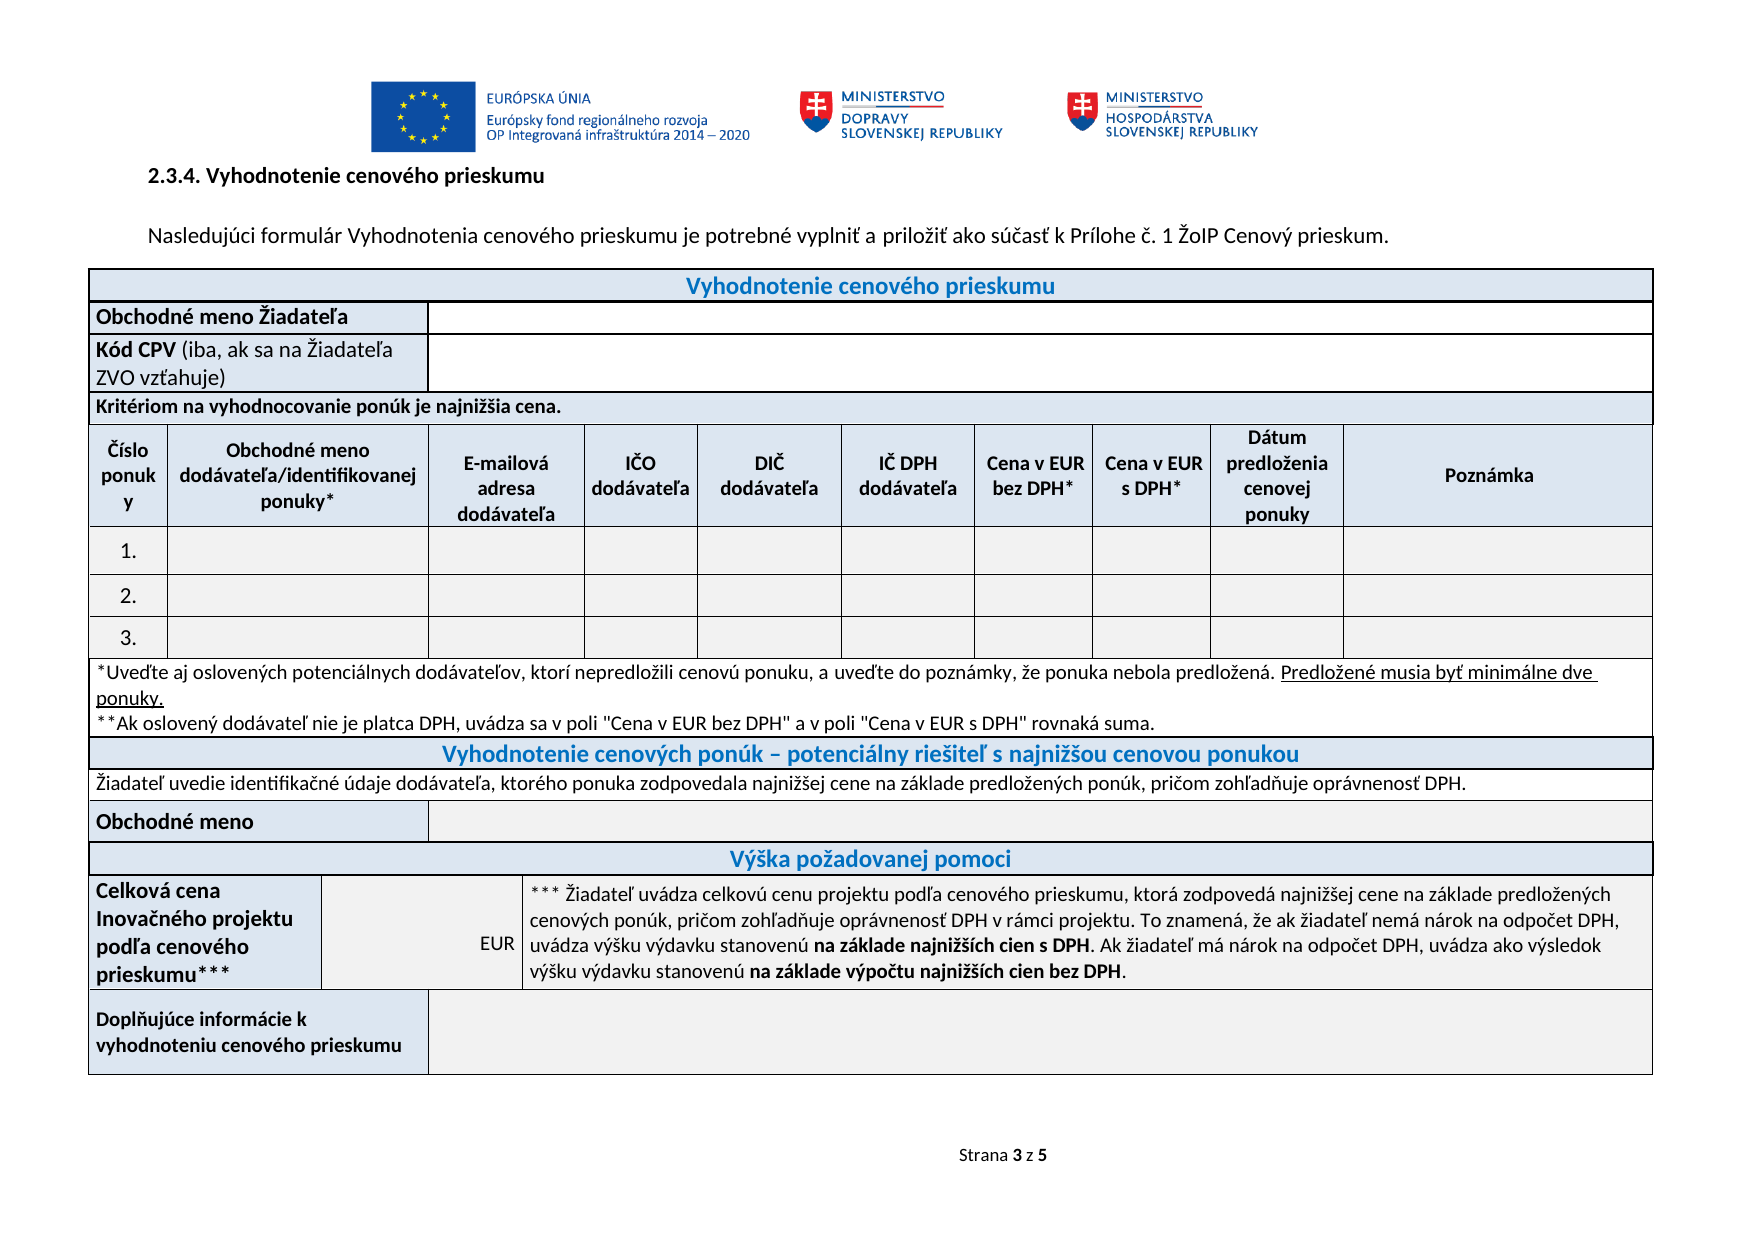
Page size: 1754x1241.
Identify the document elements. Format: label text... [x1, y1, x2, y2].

table_cell *** Žiadateľ uvádza celkovú cenu projektu podľa cenového prieskumu, ktorá zodpovedá najnižšej cene na základe predložených cenových ponúk, pričom zohľadňuje oprávnenosť DPH v rámci projektu. To znamená, že ak žiadateľ nemá nárok na odpočet DPH, uvádza výšku výdavku stanovenú na základe najnižších cien s DPH. Ak žiadateľ má nárok na odpočet DPH, uvádza ako výsledok výšku výdavku stanovenú na základe výpočtu najnižších cien bez DPH. [523, 876, 1652, 988]
table_cell [975, 617, 1092, 658]
table_cell IČO dodávateľa [585, 425, 697, 526]
table_cell 2. [89, 574, 167, 616]
table_cell Celková cena Inovačného projektu podľa cenového prieskumu*** [89, 876, 321, 988]
table_cell [1344, 617, 1652, 658]
table_cell [429, 617, 584, 658]
table_cell [842, 527, 974, 573]
table_cell [1211, 527, 1343, 573]
table_cell [429, 575, 584, 616]
table_cell [1211, 617, 1343, 658]
table_cell Obchodné meno dodávateľa/identifikovanej ponuky* [168, 425, 428, 526]
table_cell [975, 575, 1092, 616]
table_cell [168, 617, 428, 658]
table_cell *Uveďte aj oslovených potenciálnych dodávateľov, ktorí nepredložili cenovú ponuku, a uveďte do poznámky, že ponuka nebola predložená. Predložené musia byť minimálne dve ponuky. **Ak oslovený dodávateľ nie je platca DPH, uvádza sa v poli "Cena v EUR bez DPH" a v poli "Cena v EUR s DPH" rovnaká suma. [90, 659, 1652, 736]
table_cell [429, 801, 1652, 841]
table_cell Dátum predloženia cenovej ponuky [1211, 425, 1343, 526]
picture [353, 73, 1298, 158]
table_cell [698, 617, 841, 658]
subtitle 2.3.4. Vyhodnotenie cenového prieskumu [148, 161, 1503, 189]
table_cell Výška požadovanej pomoci [90, 843, 1652, 874]
table_cell Poznámka [1344, 425, 1652, 526]
table_cell [429, 335, 1652, 391]
table_cell [842, 617, 974, 658]
table_cell [1093, 527, 1210, 573]
table_cell EUR [322, 876, 522, 988]
table_cell Kritériom na vyhodnocovanie ponúk je najnižšia cena. [90, 393, 1652, 423]
table_cell [1093, 575, 1210, 616]
table_cell [1093, 617, 1210, 658]
table_cell Vyhodnotenie cenových ponúk – potenciálny riešiteľ s najnižšou cenovou ponukou [90, 738, 1652, 768]
table_cell Doplňujúce informácie k vyhodnoteniu cenového prieskumu [89, 989, 428, 1074]
table_cell [168, 527, 428, 573]
table_cell Obchodné meno Žiadateľa [90, 303, 427, 333]
table_cell [168, 575, 428, 616]
table_cell [429, 303, 1652, 333]
table_cell IČ DPH dodávateľa [842, 425, 974, 526]
table_cell Číslo ponuky [89, 425, 167, 526]
table_cell [1344, 575, 1652, 616]
table_cell [585, 527, 697, 573]
table_cell [975, 527, 1092, 573]
table_cell Žiadateľ uvedie identifikačné údaje dodávateľa, ktorého ponuka zodpovedala najnižšej cene na základe predložených ponúk, pričom zohľadňuje oprávnenosť DPH. [89, 770, 1652, 800]
table_cell [842, 575, 974, 616]
table_cell 1. [89, 526, 167, 573]
table_cell Obchodné meno [89, 800, 428, 841]
table_cell [429, 527, 584, 573]
table_cell [585, 575, 697, 616]
table_cell [429, 990, 1652, 1074]
table_cell E-mailová adresa dodávateľa [429, 425, 584, 526]
table_cell DIČ dodávateľa [698, 425, 841, 526]
table_cell [585, 617, 697, 658]
table_cell [698, 527, 841, 573]
table_cell Cena v EUR bez DPH* [975, 425, 1092, 526]
table_cell [698, 575, 841, 616]
table_cell Cena v EUR s DPH* [1093, 425, 1210, 526]
table_header Vyhodnotenie cenového prieskumu [90, 270, 1652, 300]
table_cell [1344, 527, 1652, 573]
table_cell [1211, 575, 1343, 616]
table_cell Kód CPV (iba, ak sa na Žiadateľa ZVO vzťahuje) [90, 335, 427, 391]
table_cell 3. [89, 616, 167, 658]
text Nasledujúci formulár Vyhodnotenia cenového prieskumu je potrebné vyplniť a priložiť ako súčasť k Prílohe č. 1 ŽoIP Cenový prieskum. [148, 221, 1503, 249]
